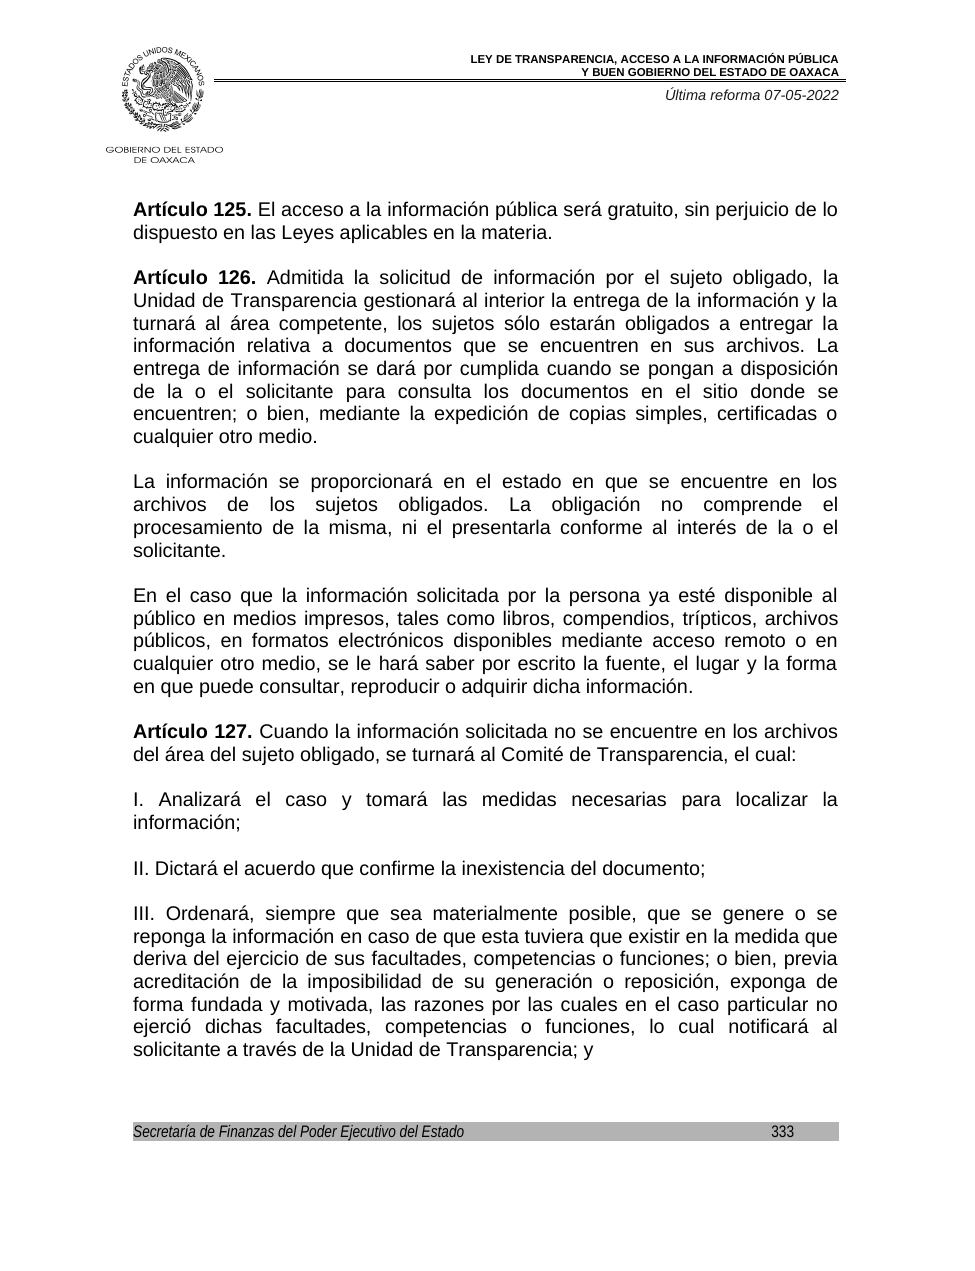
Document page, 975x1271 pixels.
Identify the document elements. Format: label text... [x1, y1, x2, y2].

text II. Dictará el acuerdo que confirme la inexistencia del documento; [133, 856, 839, 879]
picture [103, 44, 226, 166]
text III. Ordenará, siempre que sea materialmente posible, que se genere o se reponga la información en caso de que esta tuviera que existir en la medida que deriva del ejercicio de sus facultades, competencias o funciones; o bien, previa acreditación de la imposibilidad de su generación o reposición, exponga de forma fundada y motivada, las razones por las cuales en el caso particular no ejerció dichas facultades, competencias o funciones, lo cual notificará al solicitante a través de la Unidad de Transparencia; y [133, 902, 839, 1061]
text I. Analizará el caso y tomará las medidas necesarias para localizar la información; [133, 788, 839, 834]
text Artículo 125. El acceso a la información pública será gratuito, sin perjuicio de lo dispuesto en las Leyes aplicables en la materia. [133, 198, 839, 243]
text La información se proporcionará en el estado en que se encuentre en los archivos de los sujetos obligados. La obligación no comprende el procesamiento de la misma, ni el presentarla conforme al interés de la o el solicitante. [133, 470, 839, 561]
text En el caso que la información solicitada por la persona ya esté disponible al público en medios impresos, tales como libros, compendios, trípticos, archivos públicos, en formatos electrónicos disponibles mediante acceso remoto o en cualquier otro medio, se le hará saber por escrito la fuente, el lugar y la forma en que puede consultar, reproducir o adquirir dicha información. [133, 584, 839, 697]
text Artículo 126. Admitida la solicitud de información por el sujeto obligado, la Unidad de Transparencia gestionará al interior la entrega de la información y la turnará al área competente, los sujetos sólo estarán obligados a entregar la información relativa a documentos que se encuentren en sus archivos. La entrega de información se dará por cumplida cuando se pongan a disposición de la o el solicitante para consulta los documentos en el sitio donde se encuentren; o bien, mediante la expedición de copias simples, certificadas o cualquier otro medio. [133, 266, 839, 448]
text Artículo 127. Cuando la información solicitada no se encuentre en los archivos del área del sujeto obligado, se turnará al Comité de Transparencia, el cual: [133, 720, 839, 766]
